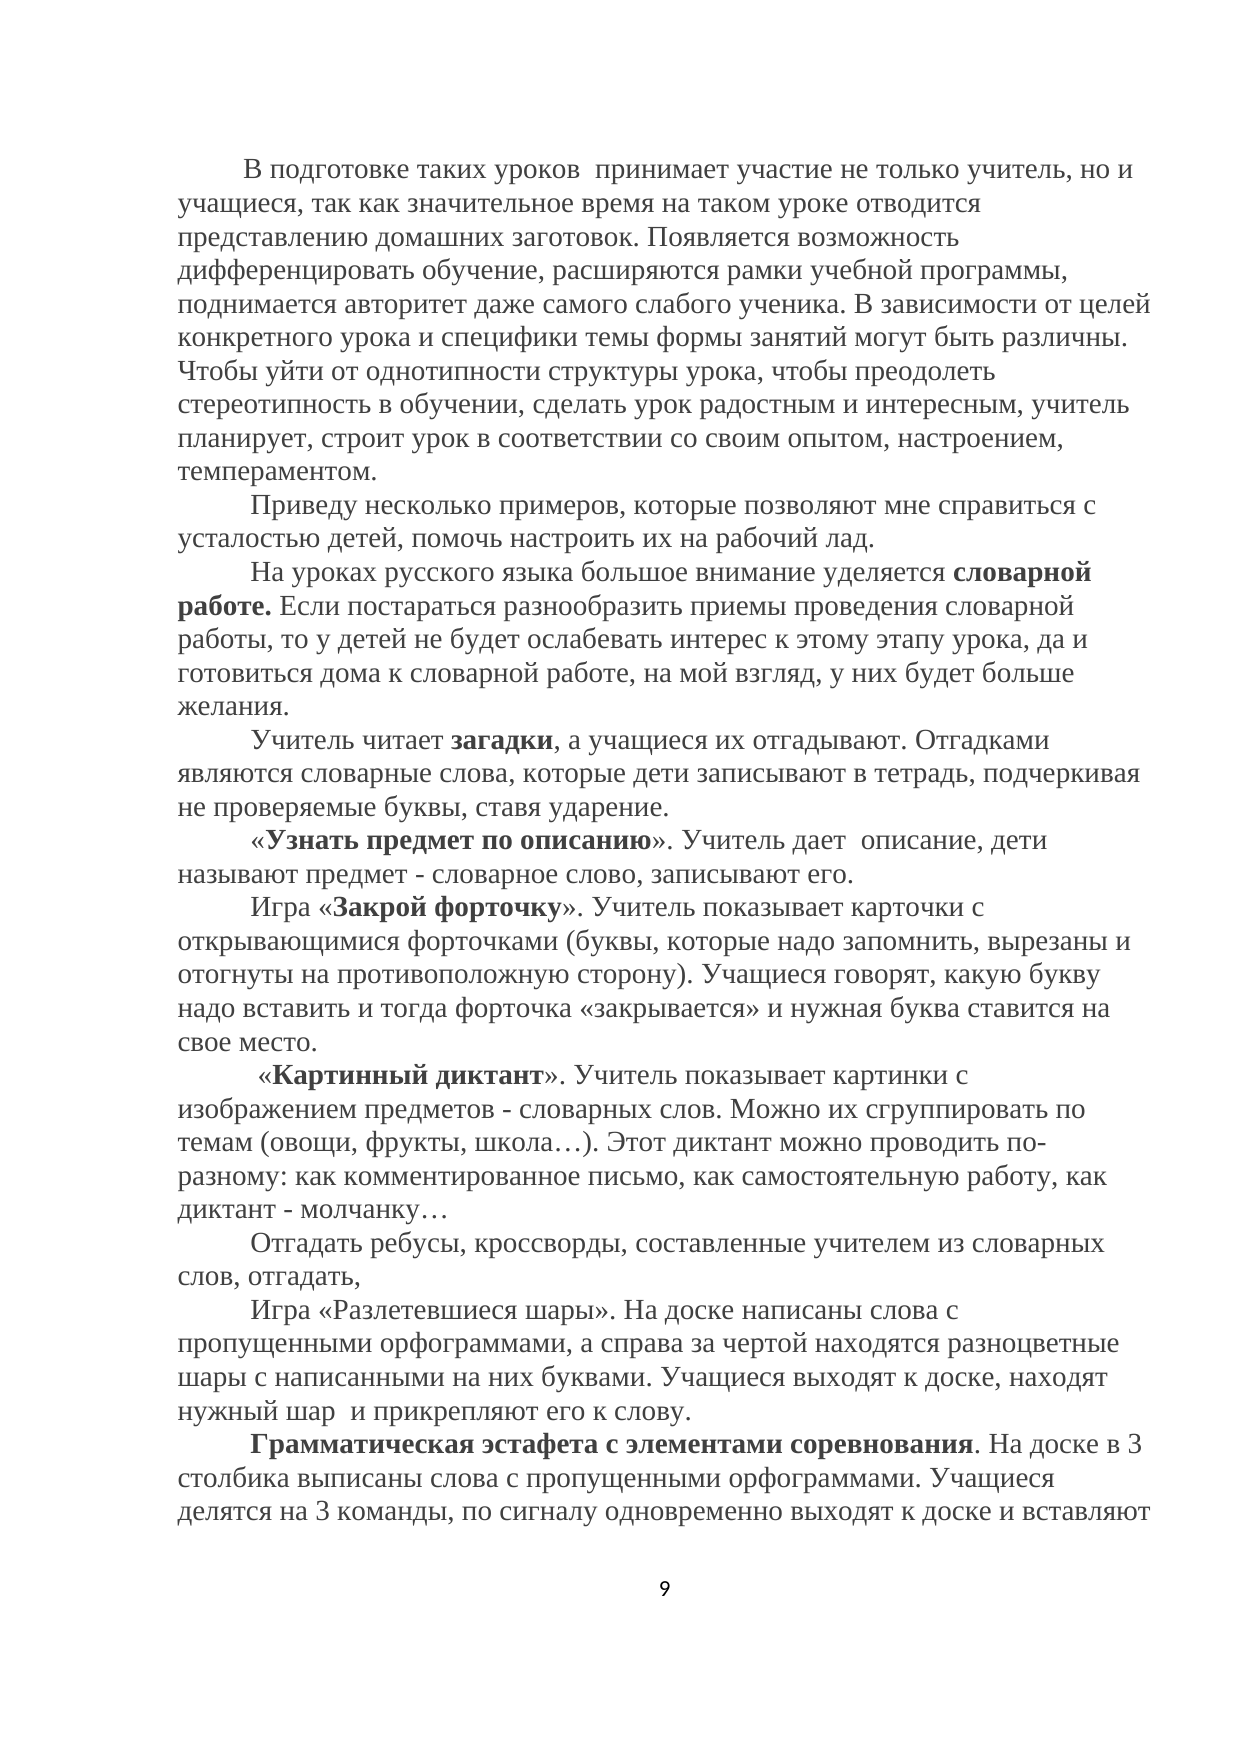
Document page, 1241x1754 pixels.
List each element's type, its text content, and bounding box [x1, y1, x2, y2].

text Учитель читает загадки, а учащиеся их отгадывают. Отгадками являются словарные слова, которые дети записывают в тетрадь, подчеркивая не проверяемые буквы, ставя ударение. [177, 722, 1152, 822]
text «Узнать предмет по описанию». Учитель дает описание, дети называют предмет - словарное слово, записывают его. [177, 822, 1152, 889]
text Игра «Разлетевшиеся шары». На доске написаны слова с пропущенными орфограммами, а справа за чертой находятся разноцветные шары с написанными на них буквами. Учащиеся выходят к доске, находят нужный шар и прикрепляют его к слову. [177, 1292, 1152, 1426]
text Приведу несколько примеров, которые позволяют мне справиться с усталостью детей, помочь настроить их на рабочий лад. [177, 487, 1152, 554]
text В подготовке таких уроков принимает участие не только учитель, но и учащиеся, так как значительное время на таком уроке отводится представлению домашних заготовок. Появляется возможность дифференцировать обучение, расширяются рамки учебной программы, поднимается авторитет даже самого слабого ученика. В зависимости от целей конкретного урока и специфики темы формы занятий могут быть различны. Чтобы уйти от однотипности структуры урока, чтобы преодолеть стереотипность в обучении, сделать урок радостным и интересным, учитель планирует, строит урок в соответствии со своим опытом, настроением, темпераментом. [177, 152, 1152, 487]
text Отгадать ребусы, кроссворды, составленные учителем из словарных слов, отгадать, [177, 1225, 1152, 1292]
text Игра «Закрой форточку». Учитель показывает карточки с открывающимися форточками (буквы, которые надо запомнить, вырезаны и отогнуты на противоположную сторону). Учащиеся говорят, какую букву надо вставить и тогда форточка «закрывается» и нужная буква ставится на свое место. [177, 889, 1152, 1057]
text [177, 1426, 1152, 1527]
text На уроках русского языка большое внимание уделяется словарной работе. Если постараться разнообразить приемы проведения словарной работы, то у детей не будет ослабевать интерес к этому этапу урока, да и готовиться дома к словарной работе, на мой взгляд, у них будет больше желания. [177, 554, 1152, 722]
text «Картинный диктант». Учитель показывает картинки с изображением предметов - словарных слов. Можно их сгруппировать по темам (овощи, фрукты, школа…). Этот диктант можно проводить по- разному: как комментированное письмо, как самостоятельную работу, как диктант - молчанку… [177, 1057, 1152, 1225]
